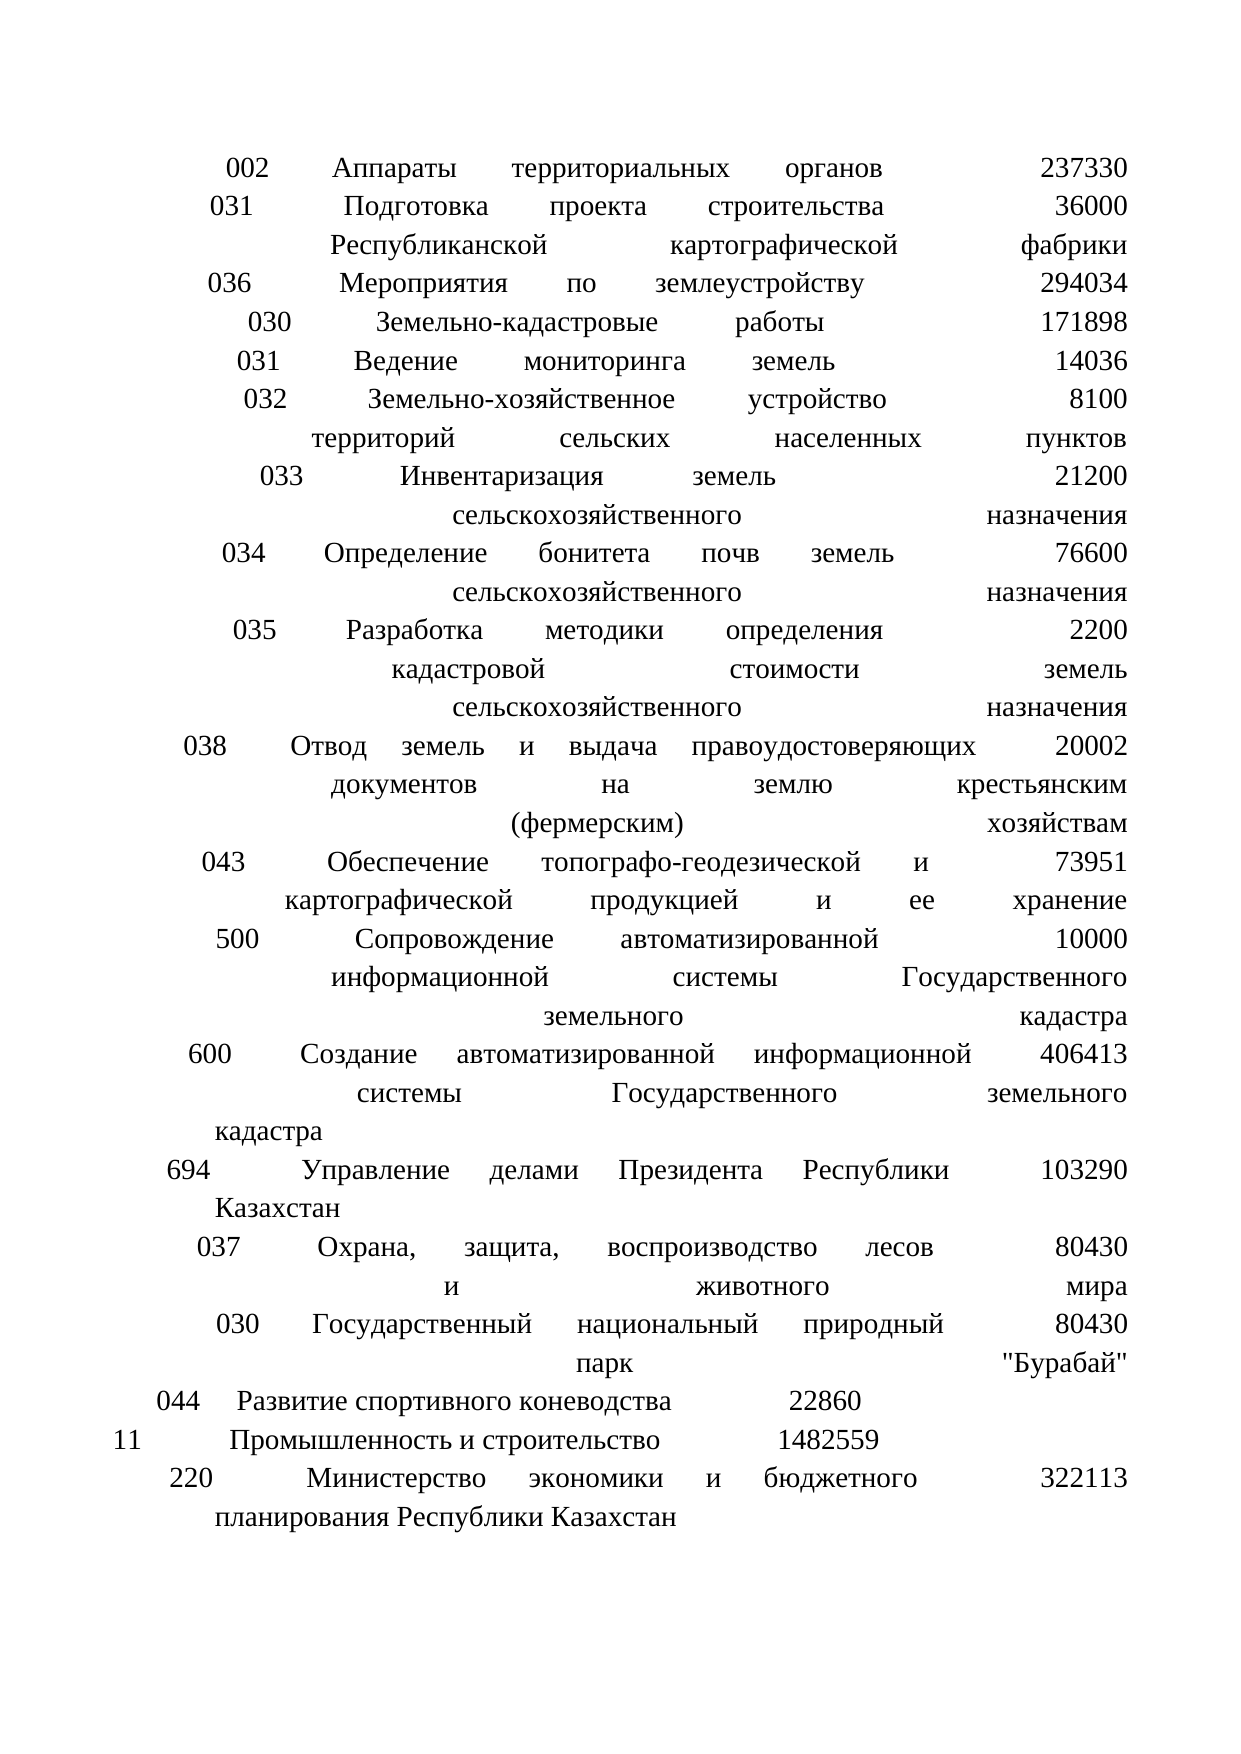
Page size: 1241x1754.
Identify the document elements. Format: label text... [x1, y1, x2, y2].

text 037 Охрана, защита, воспроизводство лесов 80430 и животного мира 030 Государственный национальный природный 80430 парк "Бурабай" 044 Развитие спортивного коневодства 22860 [112, 1229, 1128, 1417]
text 11 Промышленность и строительство 1482559 [112, 1422, 1128, 1455]
text 694 Управление делами Президента Республики 103290 Казахстан [112, 1152, 1128, 1224]
text 220 Министерство экономики и бюджетного 322113 планирования Республики Казахстан [112, 1460, 1128, 1532]
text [112, 150, 1128, 1147]
